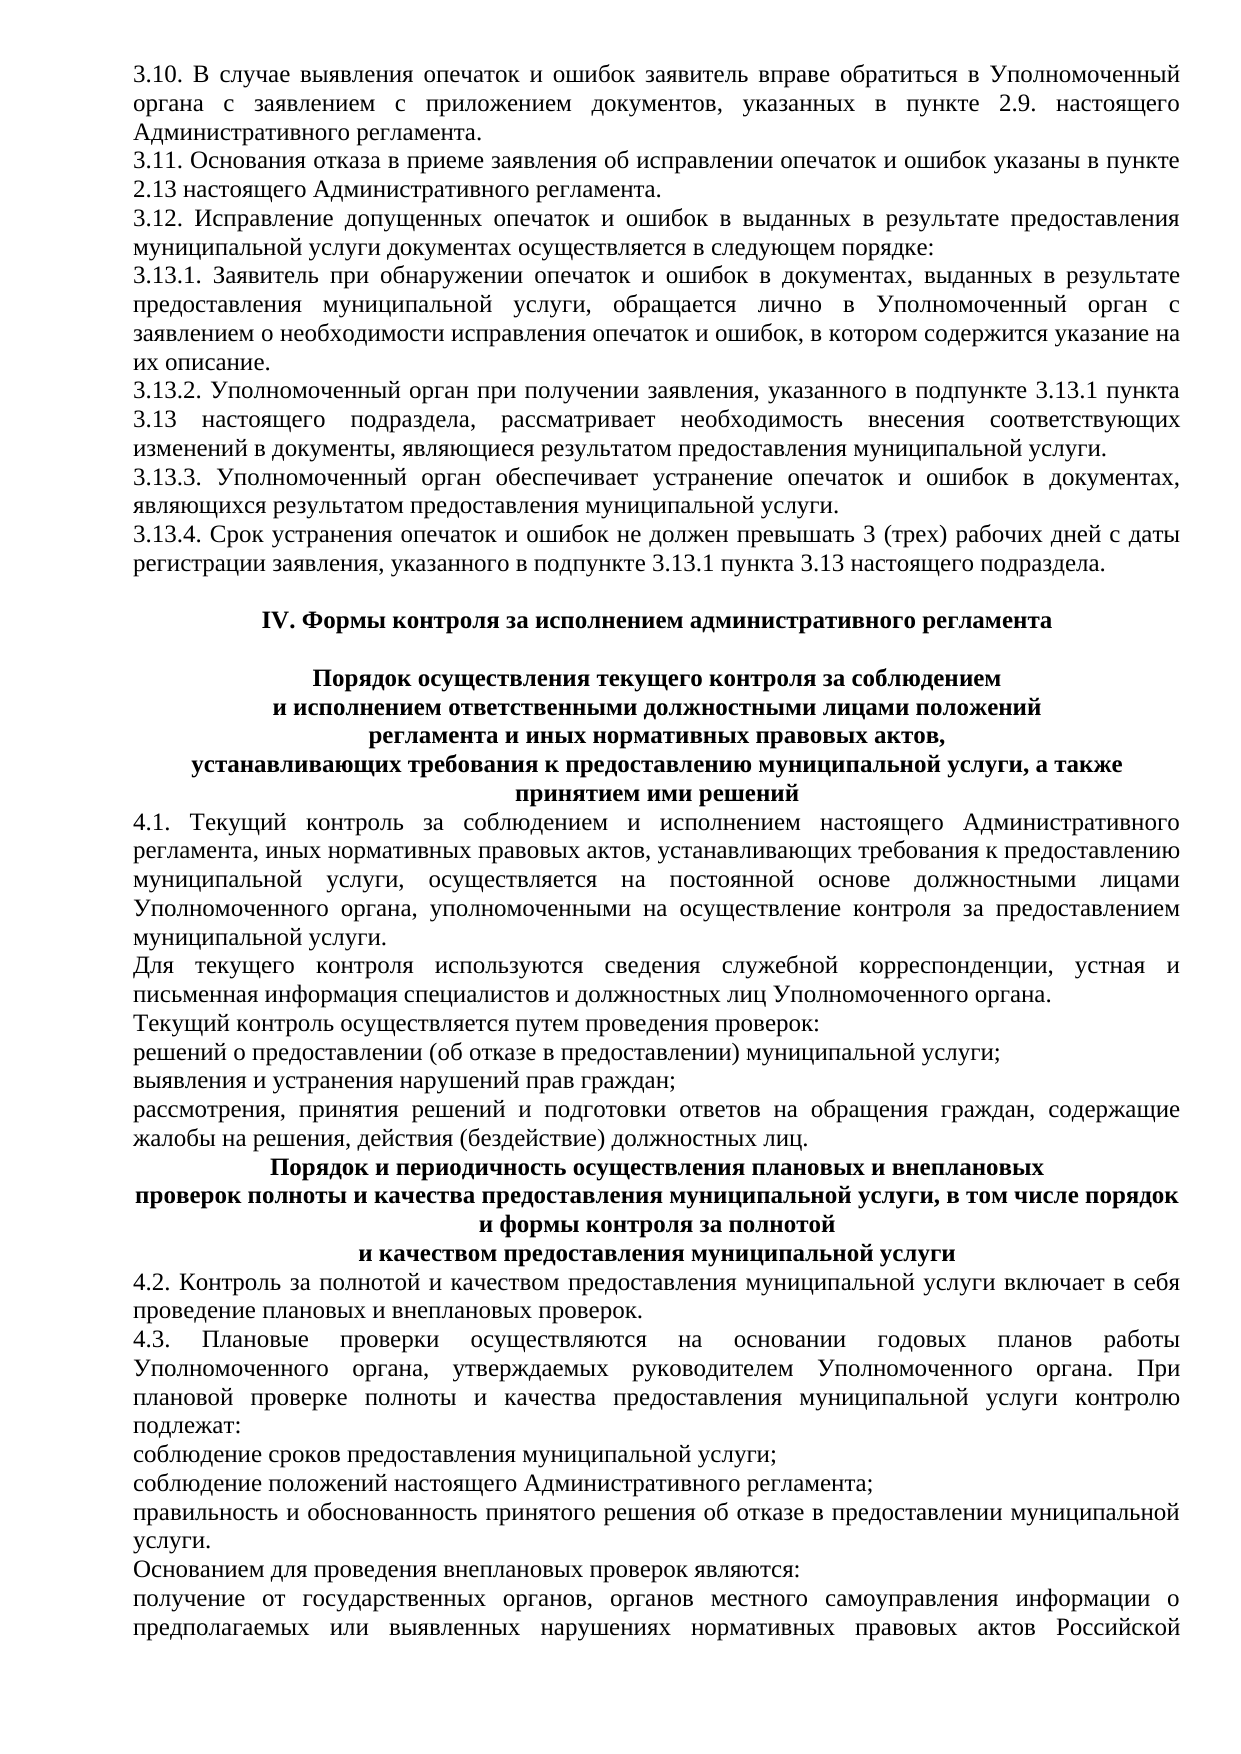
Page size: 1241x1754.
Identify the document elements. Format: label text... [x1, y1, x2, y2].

text 3.13.4. Срок устранения опечаток и ошибок не должен превышать 3 (трех) рабочих дней с даты регистрации заявления, указанного в подпункте 3.13.1 пункта 3.13 настоящего подраздела. [133, 519, 1181, 577]
text Текущий контроль осуществляется путем проведения проверок: [133, 1008, 1181, 1037]
text проверок полноты и качества предоставления муниципальной услуги, в том числе порядок и формы контроля за полнотой [133, 1180, 1181, 1238]
text 3.13.2. Уполномоченный орган при получении заявления, указанного в подпункте 3.13.1 пункта 3.13 настоящего подраздела, рассматривает необходимость внесения соответствующих изменений в документы, являющиеся результатом предоставления муниципальной услуги. [133, 375, 1181, 462]
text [133, 1583, 1181, 1640]
text Порядок осуществления текущего контроля за соблюдением [133, 663, 1181, 692]
text устанавливающих требования к предоставлению муниципальной услуги, а также принятием ими решений [133, 749, 1181, 807]
text Основанием для проведения внеплановых проверок являются: [133, 1554, 1181, 1583]
text 4.1. Текущий контроль за соблюдением и исполнением настоящего Административного регламента, иных нормативных правовых актов, устанавливающих требования к предоставлению муниципальной услуги, осуществляется на постоянной основе должностными лицами Уполномоченного органа, уполномоченными на осуществление контроля за предоставлением муниципальной услуги. [133, 807, 1181, 950]
text и исполнением ответственными должностными лицами положений [133, 692, 1181, 720]
text 3.13.3. Уполномоченный орган обеспечивает устранение опечаток и ошибок в документах, являющихся результатом предоставления муниципальной услуги. [133, 462, 1181, 519]
text соблюдение сроков предоставления муниципальной услуги; [133, 1439, 1181, 1468]
text 3.13.1. Заявитель при обнаружении опечаток и ошибок в документах, выданных в результате предоставления муниципальной услуги, обращается лично в Уполномоченный орган с заявлением о необходимости исправления опечаток и ошибок, в котором содержится указание на их описание. [133, 260, 1181, 375]
text 3.12. Исправление допущенных опечаток и ошибок в выданных в результате предоставления муниципальной услуги документах осуществляется в следующем порядке: [133, 203, 1181, 260]
text выявления и устранения нарушений прав граждан; [133, 1065, 1181, 1094]
text рассмотрения, принятия решений и подготовки ответов на обращения граждан, содержащие жалобы на решения, действия (бездействие) должностных лиц. [133, 1094, 1181, 1152]
text соблюдение положений настоящего Административного регламента; [133, 1468, 1181, 1497]
text Порядок и периодичность осуществления плановых и внеплановых [133, 1152, 1181, 1180]
text 3.10. В случае выявления опечаток и ошибок заявитель вправе обратиться в Уполномоченный органа с заявлением с приложением документов, указанных в пункте 2.9. настоящего Административного регламента. [133, 59, 1181, 145]
text 4.3. Плановые проверки осуществляются на основании годовых планов работы Уполномоченного органа, утверждаемых руководителем Уполномоченного органа. При плановой проверке полноты и качества предоставления муниципальной услуги контролю подлежат: [133, 1324, 1181, 1439]
text правильность и обоснованность принятого решения об отказе в предоставлении муниципальной услуги. [133, 1497, 1181, 1554]
text 4.2. Контроль за полнотой и качеством предоставления муниципальной услуги включает в себя проведение плановых и внеплановых проверок. [133, 1267, 1181, 1324]
text решений о предоставлении (об отказе в предоставлении) муниципальной услуги; [133, 1037, 1181, 1065]
text Для текущего контроля используются сведения служебной корреспонденции, устная и письменная информация специалистов и должностных лиц Уполномоченного органа. [133, 950, 1181, 1008]
text и качеством предоставления муниципальной услуги [133, 1238, 1181, 1267]
text IV. Формы контроля за исполнением административного регламента [133, 605, 1181, 634]
text регламента и иных нормативных правовых актов, [133, 720, 1181, 749]
text 3.11. Основания отказа в приеме заявления об исправлении опечаток и ошибок указаны в пункте 2.13 настоящего Административного регламента. [133, 145, 1181, 203]
